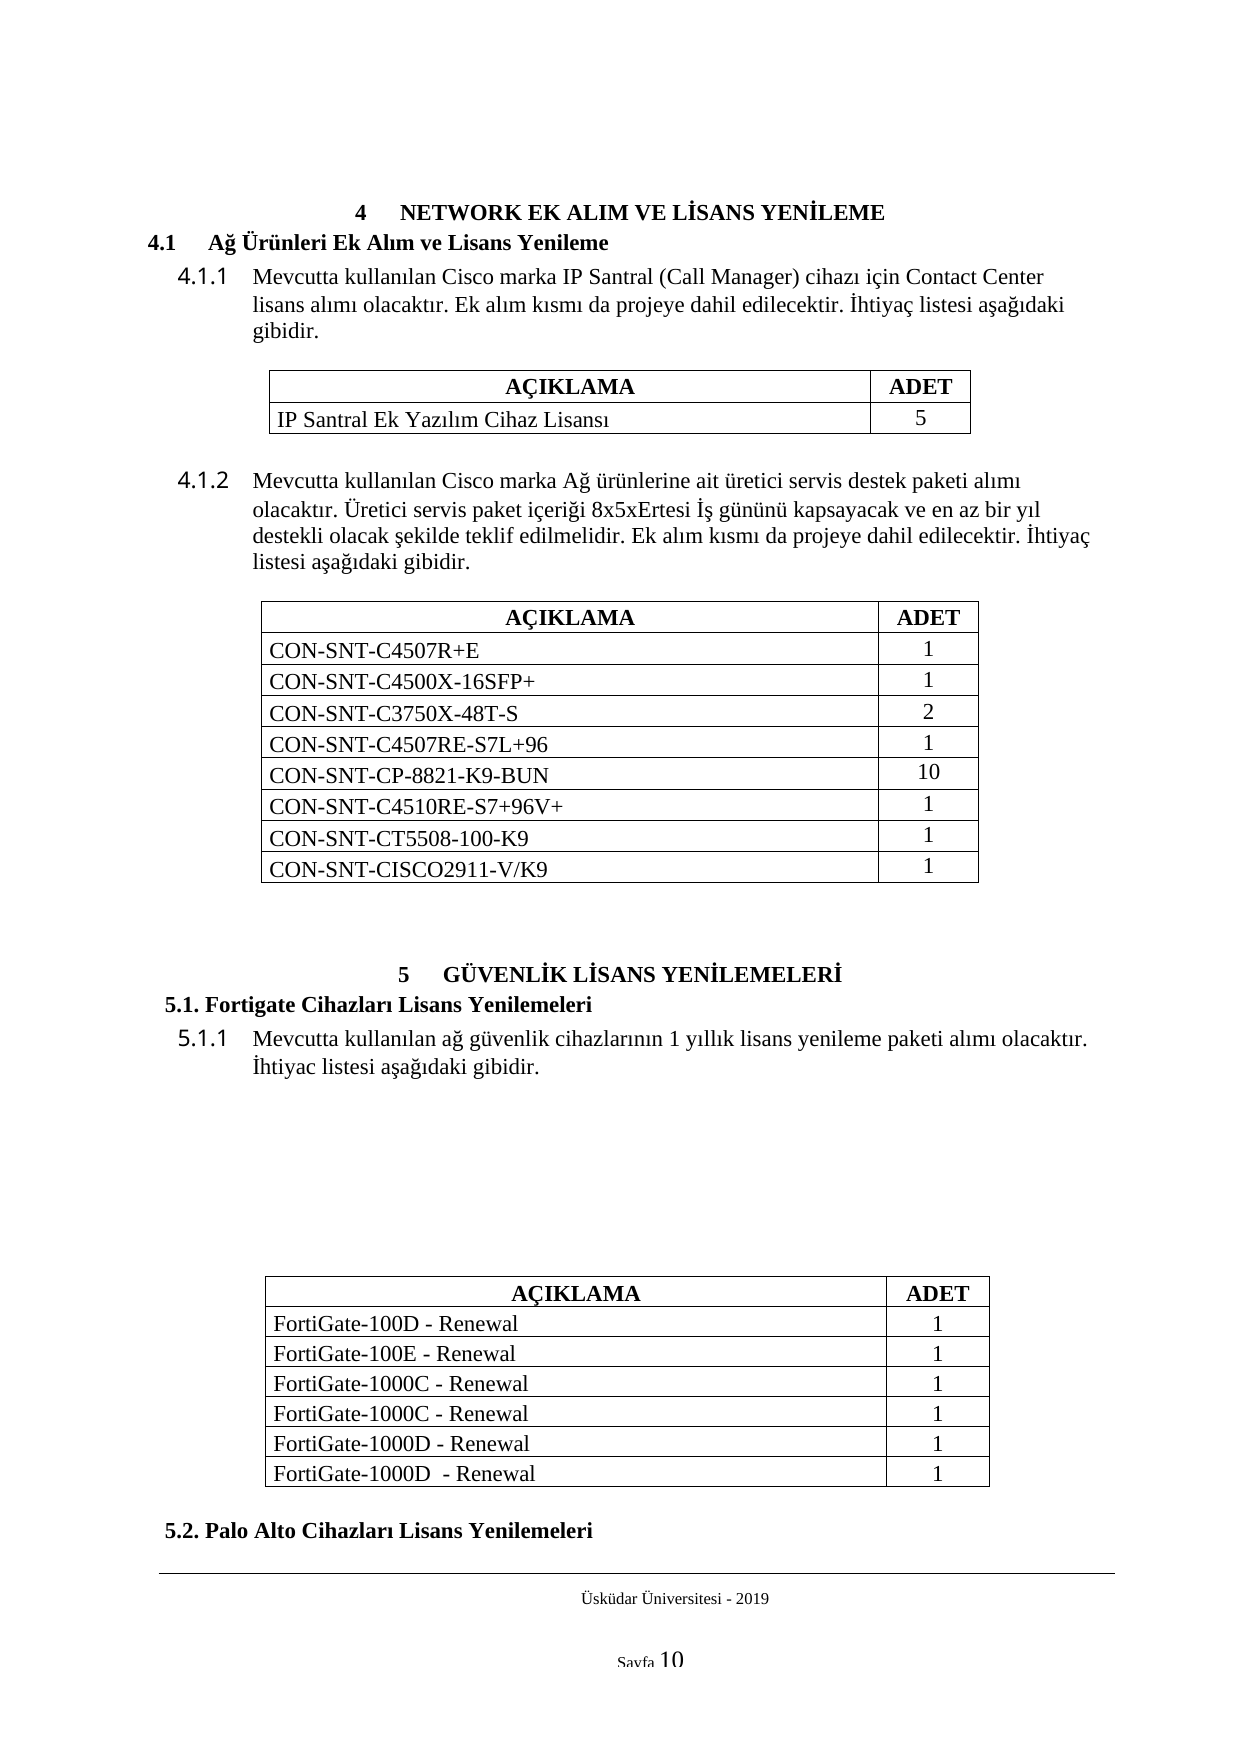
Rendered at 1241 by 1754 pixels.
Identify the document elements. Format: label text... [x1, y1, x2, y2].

table_cell 1 [887, 1367, 989, 1396]
table_cell CON-SNT-C4510RE-S7+96V+ [262, 790, 878, 820]
table_cell FortiGate-100E - Renewal [266, 1337, 886, 1366]
table_cell CON-SNT-CISCO2911-V/K9 [262, 852, 878, 882]
table_cell CON-SNT-C3750X-48T-S [262, 696, 878, 726]
subtitle Mevcutta kullanılan Cisco marka Ağ ürünlerine ait üretici servis destek paketi alımı olacaktır. Üretici servis paket içeriği 8x5xErtesi İş gününü kapsayacak ve en az bir yıl destekli olacak şekilde teklif edilmelidir. Ek alım kısmı da projeye dahil edilecektir. İhtiyaç listesi aşağıdaki gibidir. [177, 464, 1093, 575]
table_cell FortiGate-100D - Renewal [266, 1307, 886, 1336]
subtitle Mevcutta kullanılan Cisco marka IP Santral (Call Manager) cihazı için Contact Center lisans alımı olacaktır. Ek alım kısmı da projeye dahil edilecektir. İhtiyaç listesi aşağıdaki gibidir. [177, 260, 1093, 344]
table_cell FortiGate-1000D - Renewal [266, 1457, 886, 1486]
table_cell FortiGate-1000C - Renewal [266, 1367, 886, 1396]
table_cell 1 [887, 1457, 989, 1486]
table_cell FortiGate-1000D - Renewal [266, 1427, 886, 1456]
table_cell 1 [879, 633, 978, 663]
table_cell IP Santral Ek Yazılım Cihaz Lisansı [270, 403, 870, 433]
subtitle NETWORK EK ALIM VE LİSANS YENİLEME [148, 199, 1093, 225]
table_cell 1 [879, 790, 978, 820]
table_cell CON-SNT-C4507R+E [262, 633, 878, 663]
table_cell 2 [879, 696, 978, 726]
table_cell CON-SNT-C4507RE-S7L+96 [262, 727, 878, 757]
table_header AÇIKLAMA [270, 371, 870, 402]
table_header ADET [879, 602, 978, 632]
table_cell CON-SNT-CT5508-100-K9 [262, 821, 878, 851]
table_cell 1 [879, 727, 978, 757]
table_cell FortiGate-1000C - Renewal [266, 1397, 886, 1426]
subtitle 5.1. Fortigate Cihazları Lisans Yenilemeleri [148, 992, 1093, 1018]
table_header AÇIKLAMA [262, 602, 878, 632]
table_cell CON-SNT-C4500X-16SFP+ [262, 665, 878, 695]
table_header AÇIKLAMA [266, 1277, 886, 1306]
table_header ADET [871, 371, 970, 402]
table_cell CON-SNT-CP-8821-K9-BUN [262, 758, 878, 788]
table_cell 1 [887, 1337, 989, 1366]
table_cell 1 [879, 852, 978, 882]
table_cell 10 [879, 758, 978, 788]
table_cell 1 [887, 1427, 989, 1456]
table_header ADET [887, 1277, 989, 1306]
subtitle 5.2. Palo Alto Cihazları Lisans Yenilemeleri [148, 1518, 1093, 1544]
table_cell 5 [871, 403, 970, 433]
table_cell 1 [879, 821, 978, 851]
subtitle Ağ Ürünleri Ek Alım ve Lisans Yenileme [148, 229, 1093, 256]
table_cell 1 [879, 665, 978, 695]
subtitle Mevcutta kullanılan ağ güvenlik cihazlarının 1 yıllık lisans yenileme paketi alımı olacaktır. İhtiyac listesi aşağıdaki gibidir. [177, 1022, 1093, 1080]
table_cell 1 [887, 1397, 989, 1426]
table_cell 1 [887, 1307, 989, 1336]
subtitle GÜVENLİK LİSANS YENİLEMELERİ [148, 961, 1093, 987]
